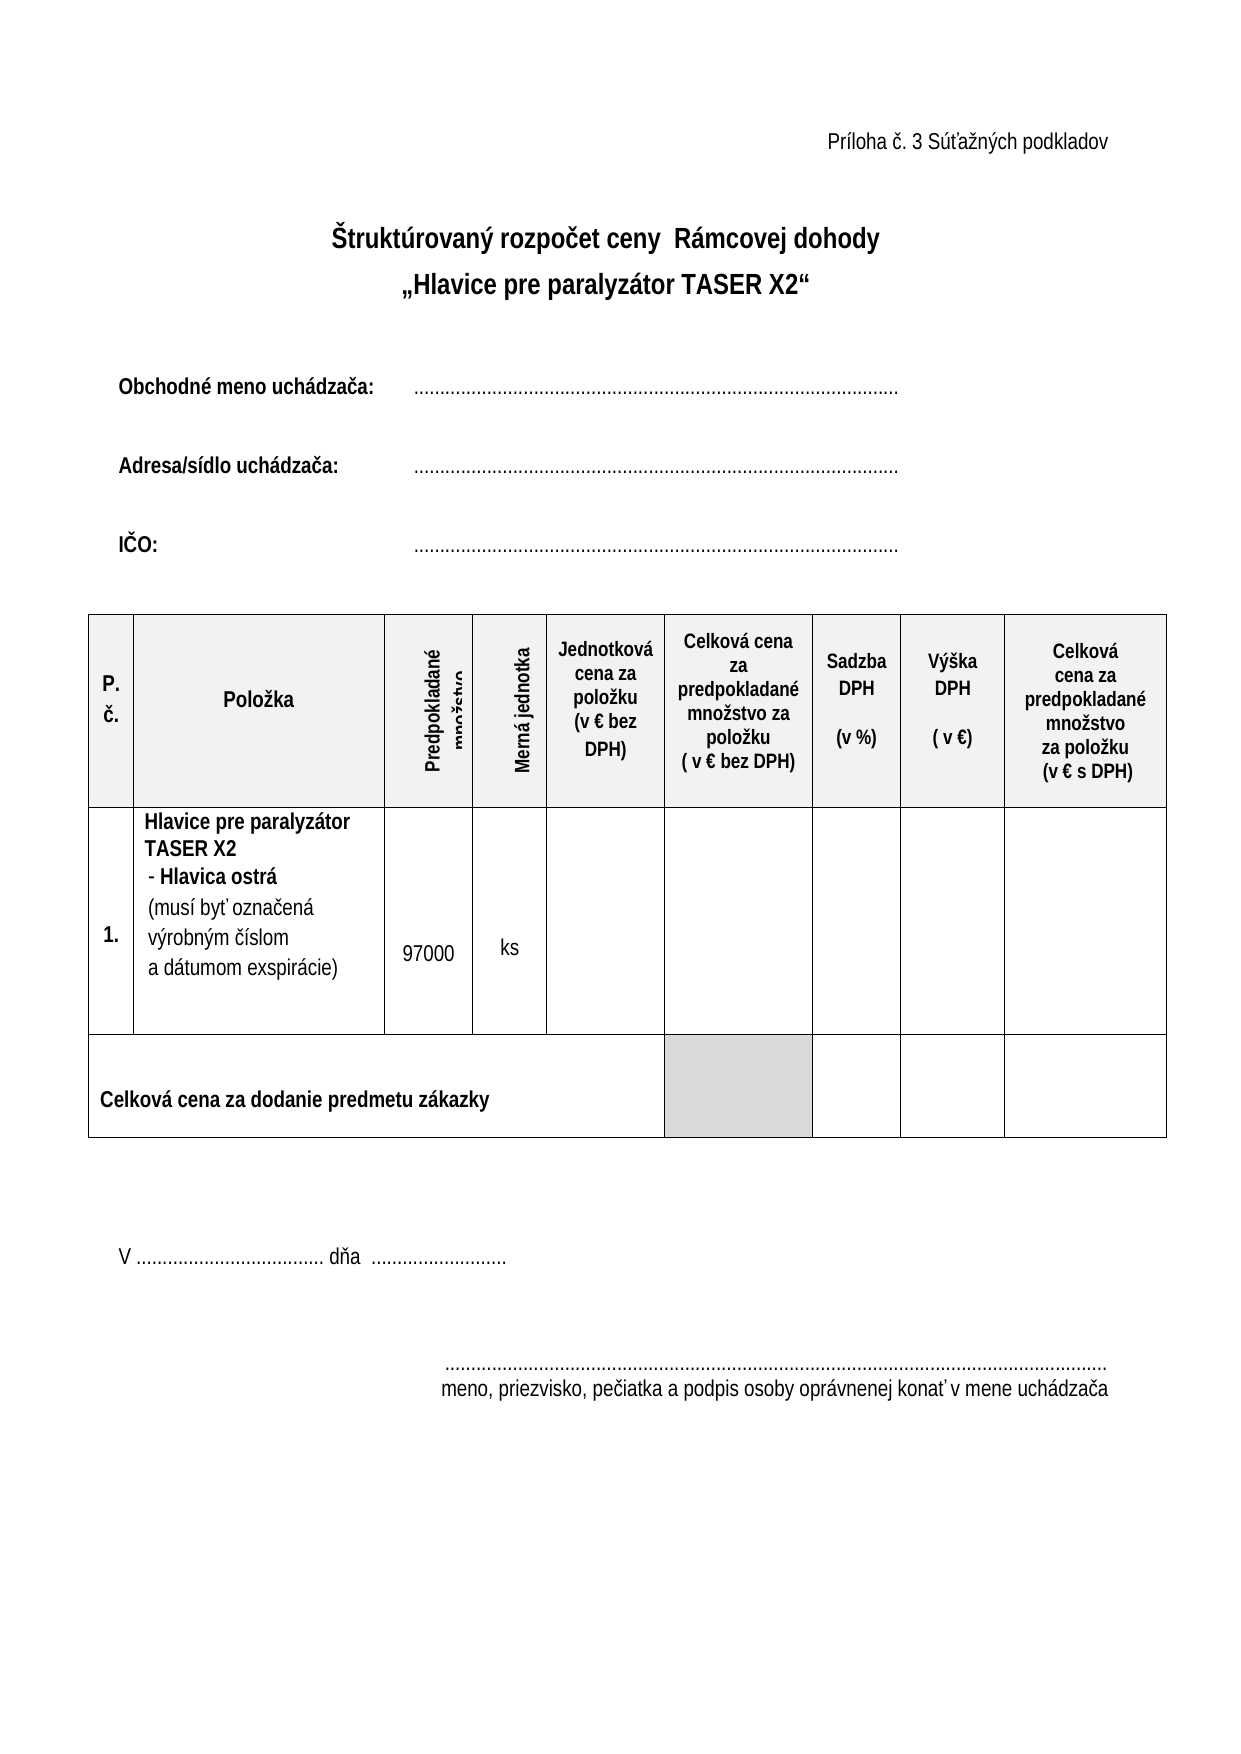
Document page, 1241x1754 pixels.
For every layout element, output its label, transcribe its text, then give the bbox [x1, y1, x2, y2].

table_header Jednotková cena za položku (v € bez DPH) [547, 615, 664, 807]
text Obchodné meno uchádzača: ............................................................................................. [118, 373, 1108, 400]
table_cell [813, 1035, 900, 1137]
text meno, priezvisko, pečiatka a podpis osoby oprávnenej konať v mene uchádzača [103, 1375, 1108, 1401]
table_cell [547, 808, 664, 1034]
table_cell ks [473, 808, 546, 1034]
table_header P. č. [89, 615, 133, 807]
table_cell [813, 808, 900, 1034]
text Štruktúrovaný rozpočet ceny Rámcovej dohody [103, 221, 1108, 255]
table_cell [665, 808, 812, 1034]
table_cell [1005, 808, 1166, 1034]
table_header Celková cena za predpokladané množstvo za položku (v € s DPH) [1005, 615, 1166, 807]
table_cell 1. [89, 808, 133, 1034]
table_header Merná jednotka [473, 615, 546, 807]
table_header Sadzba DPH (v %) [813, 615, 900, 807]
table_cell [901, 808, 1004, 1034]
text V .................................... dňa .......................... [103, 1243, 1108, 1269]
table_cell [665, 1035, 812, 1137]
table_cell Celková cena za dodanie predmetu zákazky [89, 1035, 664, 1137]
table_header Celková cena za predpokladané množstvo za položku ( v € bez DPH) [665, 615, 812, 807]
text ............................................................................................................................... [103, 1349, 1108, 1375]
table_header Položka [134, 615, 384, 807]
table_cell 97000 [385, 808, 472, 1034]
text „Hlavice pre paralyzátor TASER X2“ [103, 267, 1108, 301]
text IČO: ............................................................................................. [103, 531, 1108, 558]
table_header Predpokladané množstvo [385, 615, 472, 807]
table_header Výška DPH ( v €) [901, 615, 1004, 807]
text Adresa/sídlo uchádzača: ............................................................................................. [103, 452, 1108, 479]
table_cell Hlavice pre paralyzátor TASER X2 - Hlavica ostrá (musí byť označená výrobným číslom a dátumom exspirácie) [134, 808, 384, 1034]
table_cell [901, 1035, 1004, 1137]
table_cell [1005, 1035, 1166, 1137]
